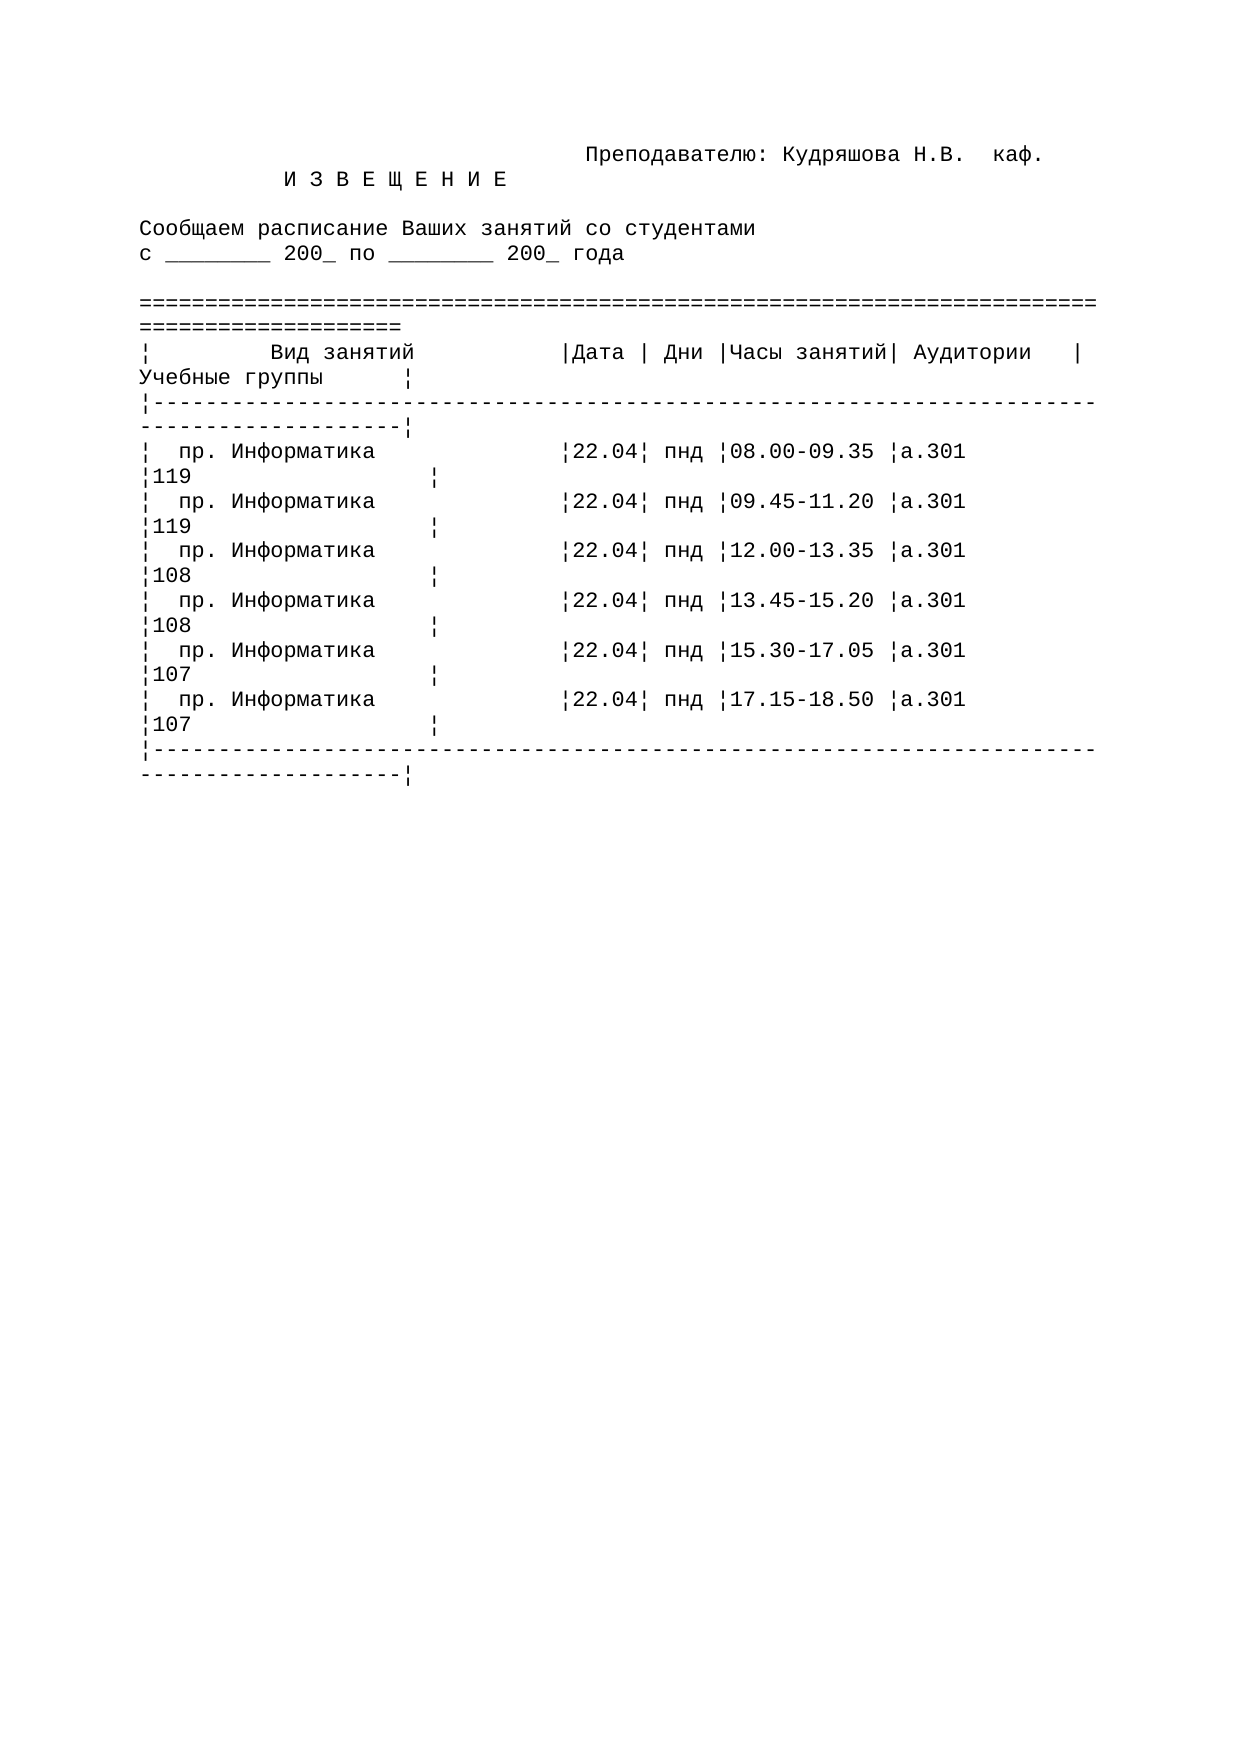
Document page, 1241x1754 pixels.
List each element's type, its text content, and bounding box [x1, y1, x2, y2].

text И З В Е Щ Е Н И Е [139, 168, 1101, 192]
text ¦ пр. Информатика ¦22.04¦ пнд ¦09.45-11.20 ¦а.301 ¦119 ¦ [139, 490, 1101, 539]
text ¦ пр. Информатика ¦22.04¦ пнд ¦12.00-13.35 ¦а.301 ¦108 ¦ [139, 539, 1101, 589]
text Сообщаем расписание Ваших занятий со студентами [139, 217, 1101, 242]
text ¦ пр. Информатика ¦22.04¦ пнд ¦17.15-18.50 ¦а.301 ¦107 ¦ [139, 688, 1101, 738]
text ¦ Вид занятий |Дата | Дни |Часы занятий| Аудитории | Учебные группы ¦ [139, 341, 1101, 391]
text ============================================================================================= [139, 292, 1101, 341]
text ¦--------------------------------------------------------------------------------------------¦ [139, 738, 1101, 787]
text Преподавателю: Кудряшова Н.В. каф. [139, 143, 1101, 168]
text с ________ 200_ по ________ 200_ года [139, 242, 1101, 267]
text ¦ пр. Информатика ¦22.04¦ пнд ¦08.00-09.35 ¦а.301 ¦119 ¦ [139, 440, 1101, 490]
text ¦--------------------------------------------------------------------------------------------¦ [139, 391, 1101, 440]
text ¦ пр. Информатика ¦22.04¦ пнд ¦13.45-15.20 ¦а.301 ¦108 ¦ [139, 589, 1101, 639]
text ¦ пр. Информатика ¦22.04¦ пнд ¦15.30-17.05 ¦а.301 ¦107 ¦ [139, 639, 1101, 688]
